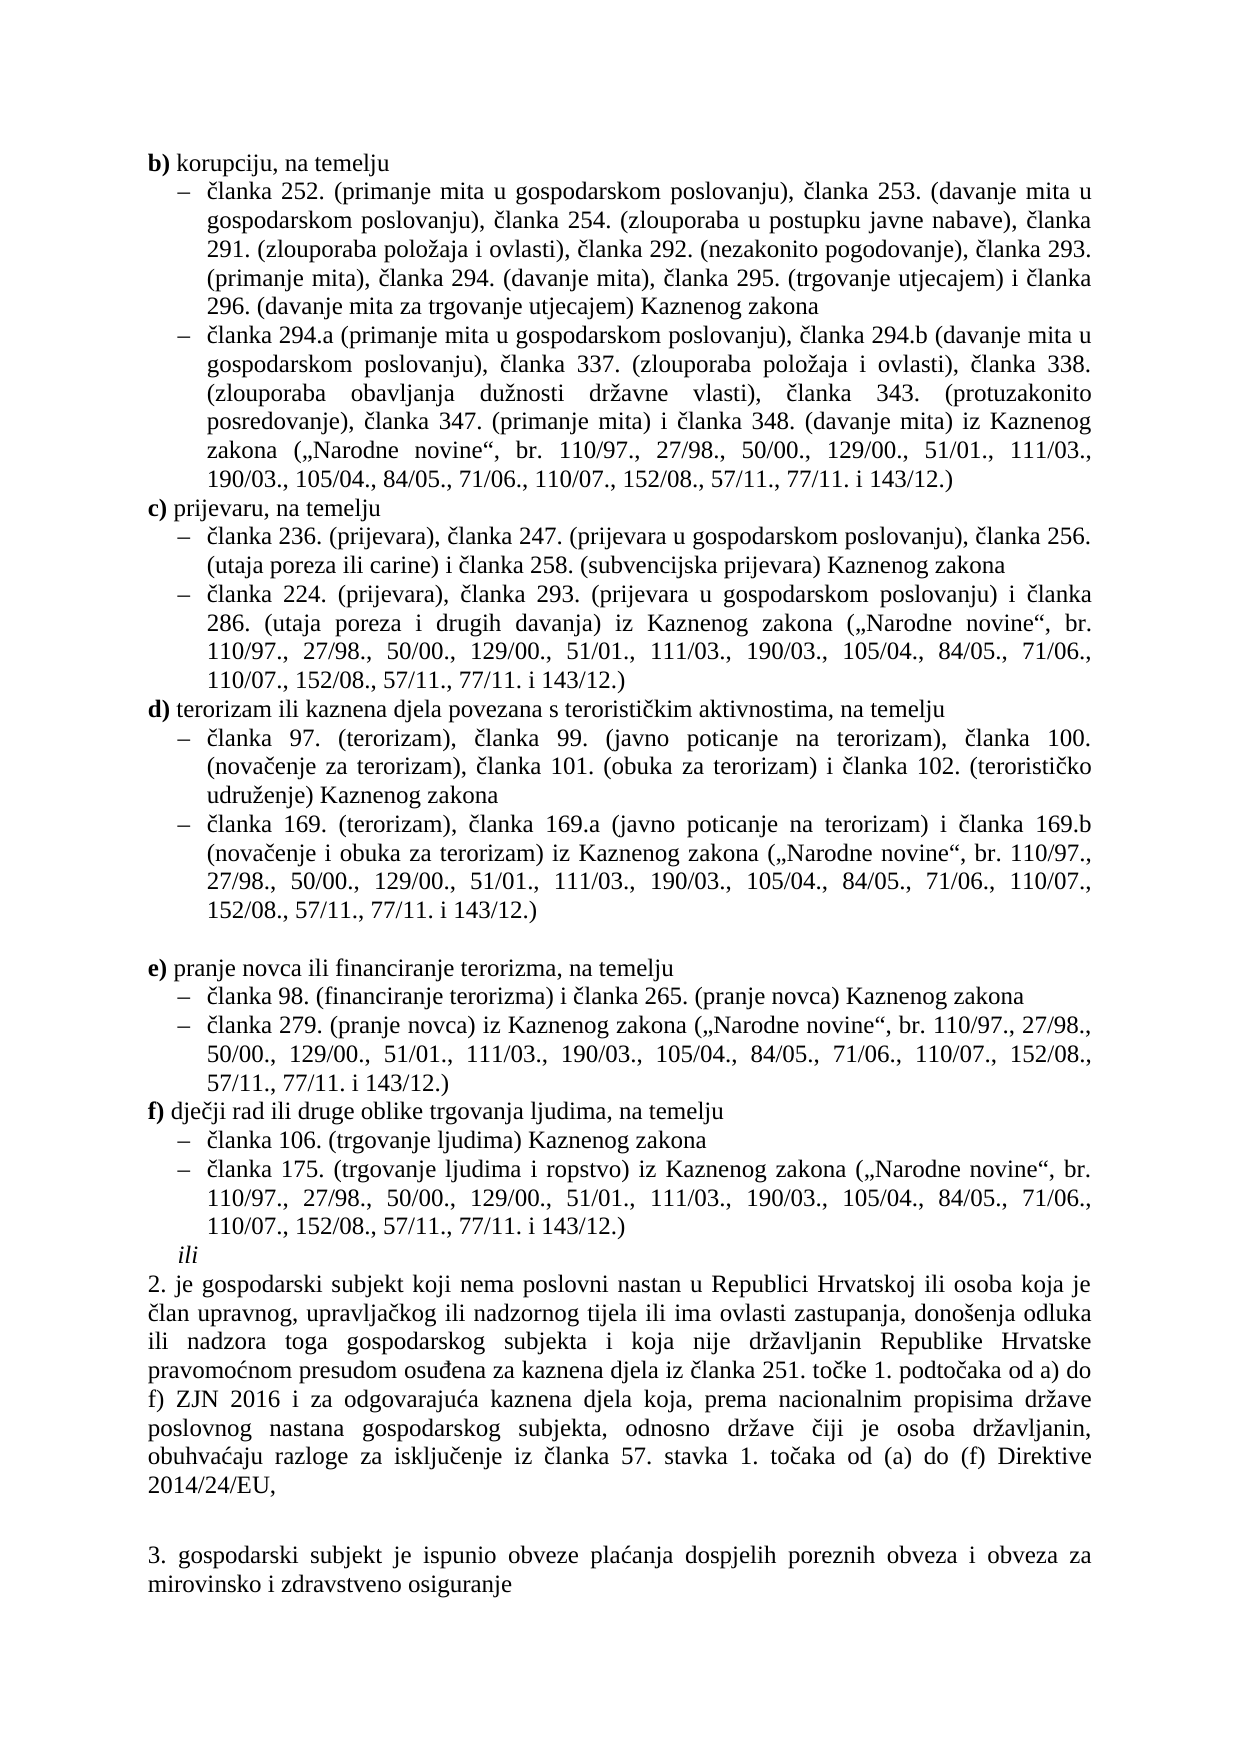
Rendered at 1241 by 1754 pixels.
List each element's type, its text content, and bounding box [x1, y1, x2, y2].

list – članka 236. (prijevara), članka 247. (prijevara u gospodarskom poslovanju), članka 256. (utaja poreza ili carine) i članka 258. (subvencijska prijevara) Kaznenog zakona [177, 521, 1093, 579]
text 3. gospodarski subjekt je ispunio obveze plaćanja dospjelih poreznih obveza i obveza za mirovinsko i zdravstveno osiguranje [148, 1540, 1093, 1598]
text f) dječji rad ili druge oblike trgovanja ljudima, na temelju [148, 1096, 1093, 1125]
text c) prijevaru, na temelju [148, 493, 1093, 521]
list – članka 252. (primanje mita u gospodarskom poslovanju), članka 253. (davanje mita u gospodarskom poslovanju), članka 254. (zlouporaba u postupku javne nabave), članka 291. (zlouporaba položaja i ovlasti), članka 292. (nezakonito pogodovanje), članka 293. (primanje mita), članka 294. (davanje mita), članka 295. (trgovanje utjecajem) i članka 296. (davanje mita za trgovanje utjecajem) Kaznenog zakona [177, 176, 1093, 320]
text d) terorizam ili kaznena djela povezana s terorističkim aktivnostima, na temelju [148, 694, 1093, 723]
text b) korupciju, na temelju [148, 148, 1093, 176]
list – članka 169. (terorizam), članka 169.a (javno poticanje na terorizam) i članka 169.b (novačenje i obuka za terorizam) iz Kaznenog zakona („Narodne novine“, br. 110/97., 27/98., 50/00., 129/00., 51/01., 111/03., 190/03., 105/04., 84/05., 71/06., 110/07., 152/08., 57/11., 77/11. i 143/12.) [177, 809, 1093, 924]
list ili [177, 1240, 1093, 1269]
text 2. je gospodarski subjekt koji nema poslovni nastan u Republici Hrvatskoj ili osoba koja je član upravnog, upravljačkog ili nadzornog tijela ili ima ovlasti zastupanja, donošenja odluka ili nadzora toga gospodarskog subjekta i koja nije državljanin Republike Hrvatske pravomoćnom presudom osuđena za kaznena djela iz članka 251. točke 1. podtočaka od a) do f) ZJN 2016 i za odgovarajuća kaznena djela koja, prema nacionalnim propisima države poslovnog nastana gospodarskog subjekta, odnosno države čiji je osoba državljanin, obuhvaćaju razloge za isključenje iz članka 57. stavka 1. točaka od (a) do (f) Direktive 2014/24/EU, [148, 1269, 1093, 1499]
text e) pranje novca ili financiranje terorizma, na temelju [148, 953, 1093, 981]
list – članka 97. (terorizam), članka 99. (javno poticanje na terorizam), članka 100. (novačenje za terorizam), članka 101. (obuka za terorizam) i članka 102. (terorističko udruženje) Kaznenog zakona [177, 723, 1093, 809]
list – članka 98. (financiranje terorizma) i članka 265. (pranje novca) Kaznenog zakona [177, 981, 1093, 1010]
list – članka 224. (prijevara), članka 293. (prijevara u gospodarskom poslovanju) i članka 286. (utaja poreza i drugih davanja) iz Kaznenog zakona („Narodne novine“, br. 110/97., 27/98., 50/00., 129/00., 51/01., 111/03., 190/03., 105/04., 84/05., 71/06., 110/07., 152/08., 57/11., 77/11. i 143/12.) [177, 579, 1093, 694]
list – članka 279. (pranje novca) iz Kaznenog zakona („Narodne novine“, br. 110/97., 27/98., 50/00., 129/00., 51/01., 111/03., 190/03., 105/04., 84/05., 71/06., 110/07., 152/08., 57/11., 77/11. i 143/12.) [177, 1010, 1093, 1096]
list – članka 294.a (primanje mita u gospodarskom poslovanju), članka 294.b (davanje mita u gospodarskom poslovanju), članka 337. (zlouporaba položaja i ovlasti), članka 338. (zlouporaba obavljanja dužnosti državne vlasti), članka 343. (protuzakonito posredovanje), članka 347. (primanje mita) i članka 348. (davanje mita) iz Kaznenog zakona („Narodne novine“, br. 110/97., 27/98., 50/00., 129/00., 51/01., 111/03., 190/03., 105/04., 84/05., 71/06., 110/07., 152/08., 57/11., 77/11. i 143/12.) [177, 320, 1093, 493]
list – članka 106. (trgovanje ljudima) Kaznenog zakona [177, 1125, 1093, 1154]
list – članka 175. (trgovanje ljudima i ropstvo) iz Kaznenog zakona („Narodne novine“, br. 110/97., 27/98., 50/00., 129/00., 51/01., 111/03., 190/03., 105/04., 84/05., 71/06., 110/07., 152/08., 57/11., 77/11. i 143/12.) [177, 1154, 1093, 1240]
